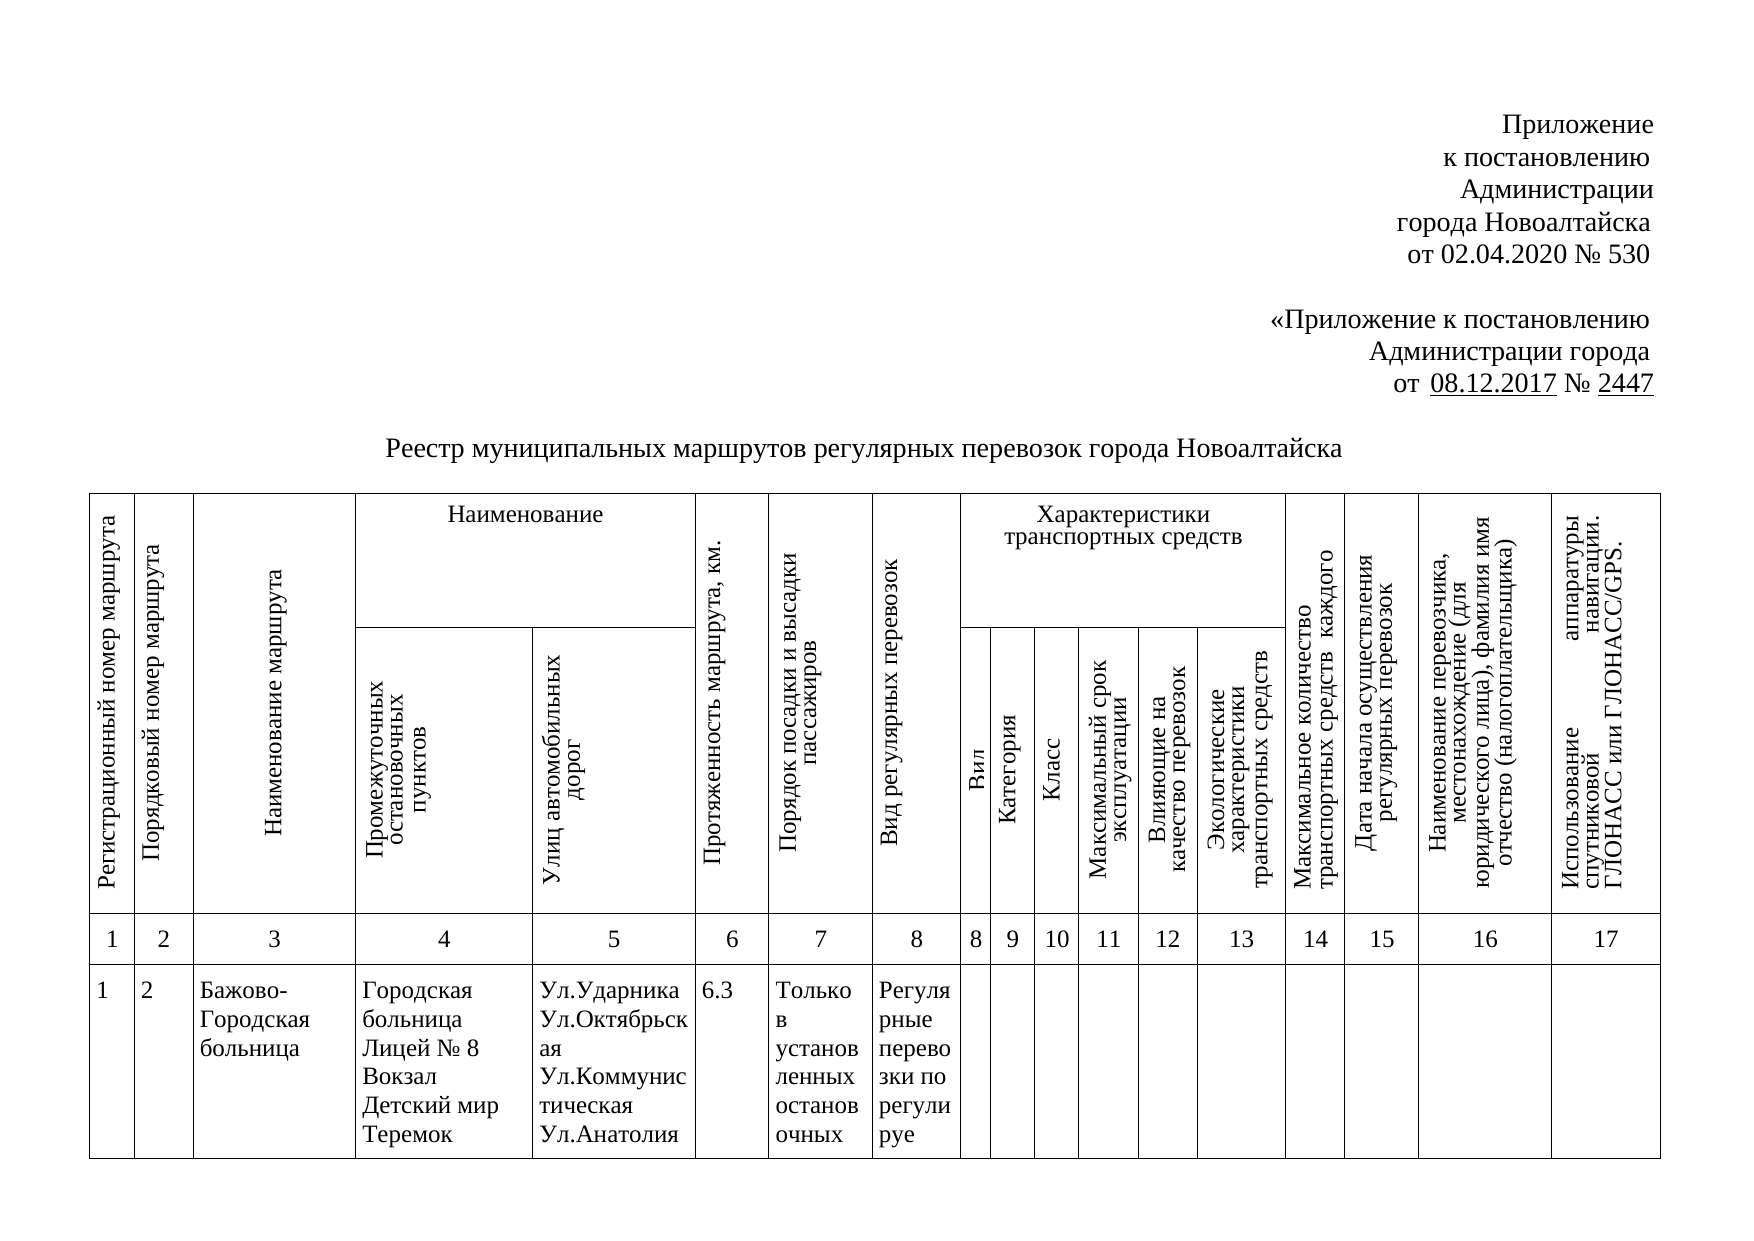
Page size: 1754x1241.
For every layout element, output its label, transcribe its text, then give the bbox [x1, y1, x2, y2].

table_cell 1 [90, 965, 134, 1158]
table_header Использование аппаратуры спутниковой навигации. ГЛОНАСС или ГЛОНАСС/GPS. [1552, 494, 1660, 912]
table_cell 6.3 [696, 965, 768, 1158]
table_cell 5 [533, 914, 695, 963]
table_cell 7 [769, 914, 872, 963]
table_cell 4 [356, 914, 532, 963]
table_cell 3 [194, 914, 355, 963]
table_cell Промежуточных остановочных пунктов [356, 628, 532, 912]
table_cell 2 [135, 965, 193, 1158]
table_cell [356, 965, 532, 1158]
table_cell Вид [961, 628, 990, 912]
table_cell [1419, 965, 1551, 1158]
table_cell Максимальный срок эксплуатации [1079, 628, 1138, 912]
table_header Порядок посадки и высадки пассажиров [769, 494, 872, 912]
table_cell 10 [1035, 914, 1078, 963]
table_cell Экологические характеристики транспортных средств [1198, 628, 1285, 912]
table_header Протяженность маршрута, км. [696, 494, 768, 912]
table_cell Категория [991, 628, 1034, 912]
table_header Наименование [356, 494, 695, 627]
table_cell 8 [961, 914, 990, 963]
table_cell Класс [1035, 628, 1078, 912]
text Приложение [75, 107, 1654, 140]
table_cell 17 [1552, 914, 1660, 963]
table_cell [194, 965, 355, 1158]
table_cell [1198, 965, 1285, 1158]
table_header Наименование перевозчика, местонахождение (для юридического лица), фамилия имя отчество (налогоплательщика) [1419, 494, 1551, 912]
text города Новоалтайска [75, 204, 1654, 237]
table_cell [1139, 965, 1197, 1158]
table_cell [1345, 965, 1418, 1158]
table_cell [533, 965, 695, 1158]
table_cell 12 [1139, 914, 1197, 963]
table_cell [1552, 965, 1660, 1158]
table_cell 14 [1286, 914, 1344, 963]
table_header Регистрационный номер маршрута [90, 494, 134, 912]
table_cell 13 [1198, 914, 1285, 963]
table_cell Улиц автомобильных дорог [533, 628, 695, 912]
table_cell Влияющие на качество перевозок [1139, 628, 1197, 912]
table_cell [1286, 965, 1344, 1158]
text от 02.04.2020 № 530 [75, 237, 1654, 269]
table_header Максимальное количество транспортных средств каждого класса [1286, 494, 1344, 912]
text Реестр муниципальных маршрутов регулярных перевозок города Новоалтайска [75, 431, 1654, 464]
table_header Дата начала осуществления регулярных перевозок [1345, 494, 1418, 912]
table_cell 8 [873, 914, 960, 963]
text «Приложение к постановлению [75, 302, 1654, 334]
table_header Наименование маршрута [194, 494, 355, 912]
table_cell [873, 965, 960, 1158]
table_cell 9 [991, 914, 1034, 963]
table_cell 11 [1079, 914, 1138, 963]
table_cell [961, 965, 990, 1158]
table_cell 1 [90, 914, 134, 963]
table_header Порядковый номер маршрута [135, 494, 193, 912]
table_cell 6 [696, 914, 768, 963]
table_header Вид регулярных перевозок [873, 494, 960, 912]
table_cell 15 [1345, 914, 1418, 963]
table_header Характеристики транспортных средств [961, 494, 1285, 627]
table_cell 2 [135, 914, 193, 963]
text от 08.12.2017 № 2447 [75, 367, 1654, 399]
text Администрации города [75, 334, 1654, 367]
table_cell [1035, 965, 1078, 1158]
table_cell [769, 965, 872, 1158]
table_cell 16 [1419, 914, 1551, 963]
text к постановлению Администрации [75, 140, 1654, 204]
table_cell [991, 965, 1034, 1158]
table_cell [1079, 965, 1138, 1158]
